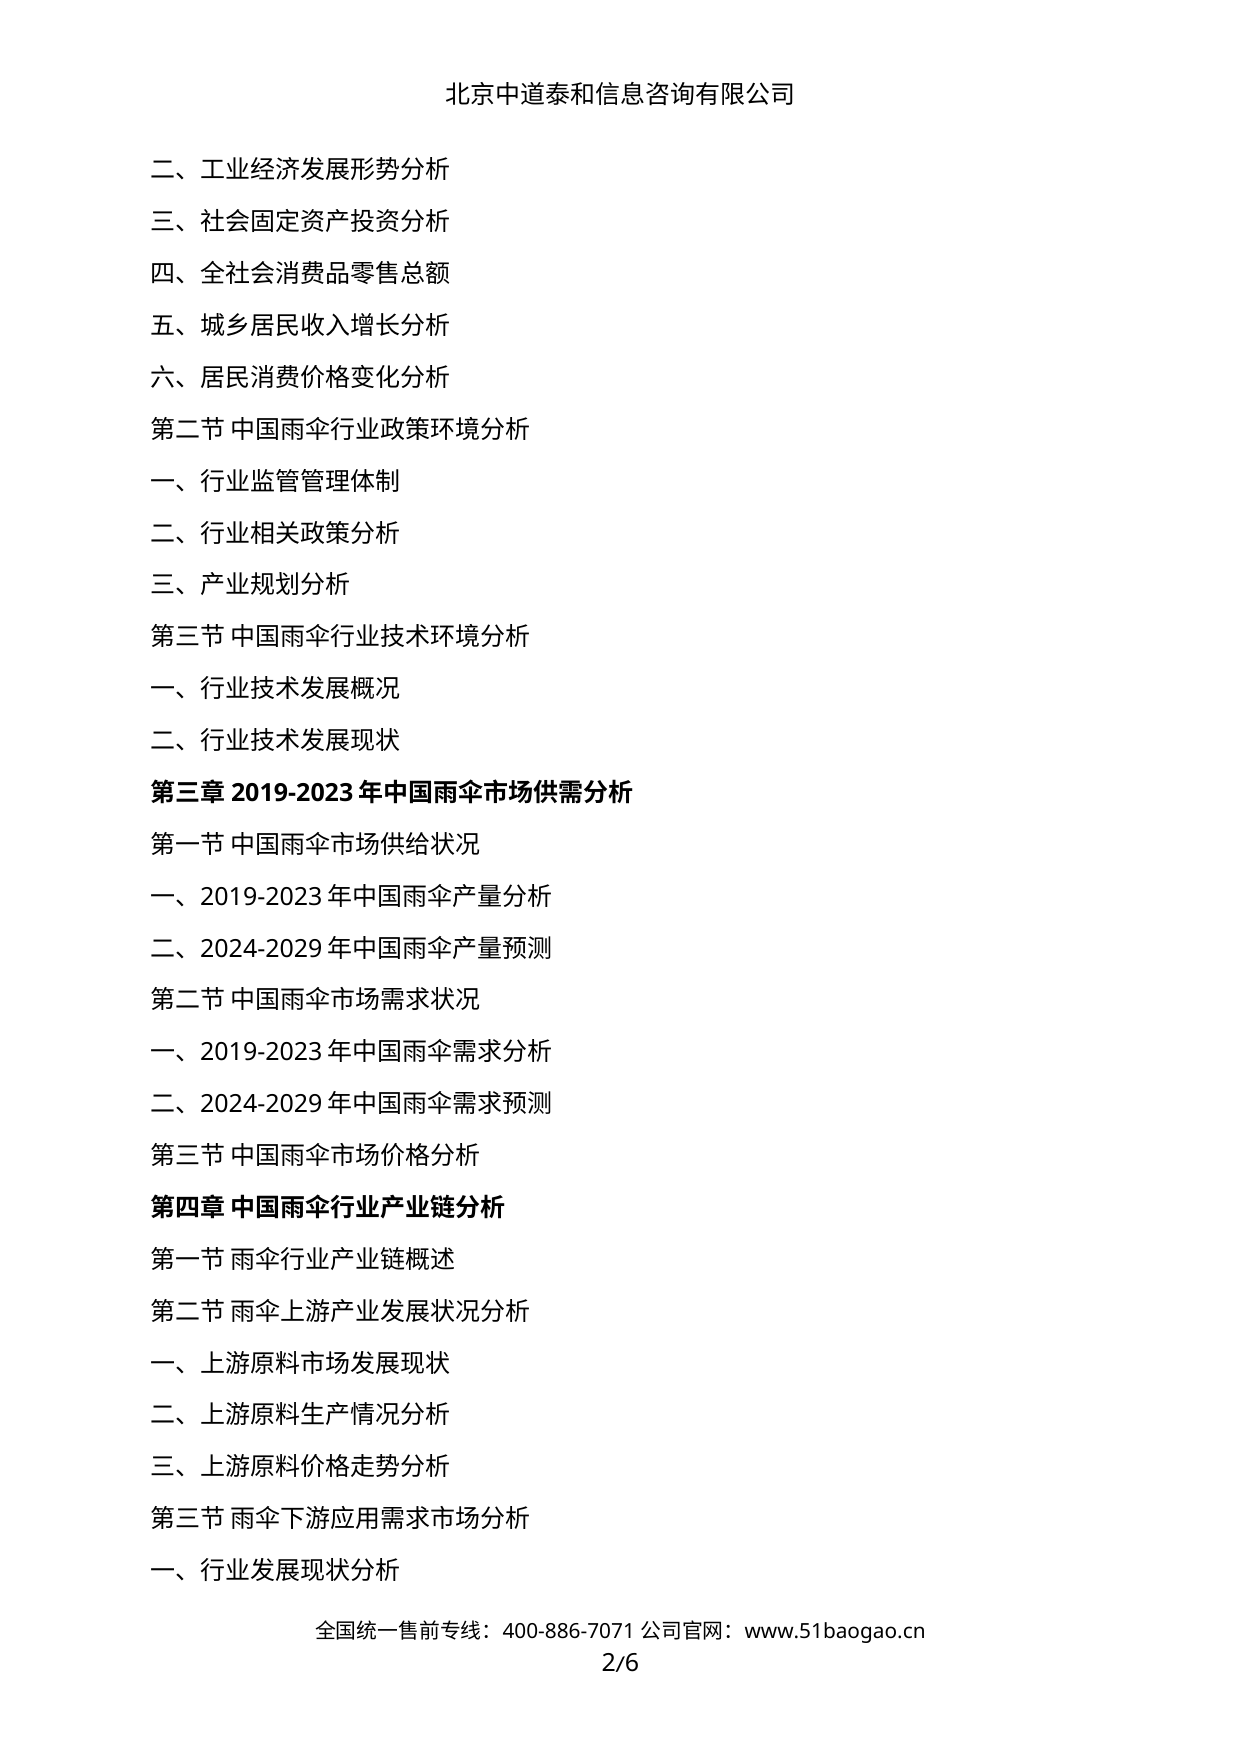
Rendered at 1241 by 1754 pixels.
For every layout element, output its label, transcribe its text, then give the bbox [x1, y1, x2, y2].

text 二、行业相关政策分析 [150, 513, 1090, 549]
text 第二节 雨伞上游产业发展状况分析 [150, 1291, 1090, 1327]
text 第三节 雨伞下游应用需求市场分析 [150, 1499, 1090, 1535]
text 二、行业技术发展现状 [150, 721, 1090, 757]
text 第一节 雨伞行业产业链概述 [150, 1239, 1090, 1276]
text 四、全社会消费品零售总额 [150, 254, 1090, 290]
text 一、上游原料市场发展现状 [150, 1343, 1090, 1379]
text 一、行业监管管理体制 [150, 461, 1090, 497]
text 三、产业规划分析 [150, 565, 1090, 601]
text 一、行业发展现状分析 [150, 1551, 1090, 1587]
text 三、上游原料价格走势分析 [150, 1447, 1090, 1483]
text 五、城乡居民收入增长分析 [150, 306, 1090, 342]
text 第四章 中国雨伞行业产业链分析 [150, 1187, 1090, 1224]
text 六、居民消费价格变化分析 [150, 357, 1090, 394]
text 三、社会固定资产投资分析 [150, 202, 1090, 238]
text 二、工业经济发展形势分析 [150, 150, 1090, 186]
text 第二节 中国雨伞市场需求状况 [150, 980, 1090, 1016]
text 二、2024-2029年中国雨伞产量预测 [150, 928, 1090, 964]
text 一、2019-2023年中国雨伞产量分析 [150, 876, 1090, 912]
text 第一节 中国雨伞市场供给状况 [150, 824, 1090, 861]
text 第三节 中国雨伞行业技术环境分析 [150, 617, 1090, 653]
text 第三章 2019-2023年中国雨伞市场供需分析 [150, 772, 1090, 809]
text 第三节 中国雨伞市场价格分析 [150, 1136, 1090, 1172]
text 二、2024-2029年中国雨伞需求预测 [150, 1084, 1090, 1120]
text 第二节 中国雨伞行业政策环境分析 [150, 409, 1090, 446]
text 一、行业技术发展概况 [150, 669, 1090, 705]
text 二、上游原料生产情况分析 [150, 1395, 1090, 1431]
text 一、2019-2023年中国雨伞需求分析 [150, 1032, 1090, 1068]
